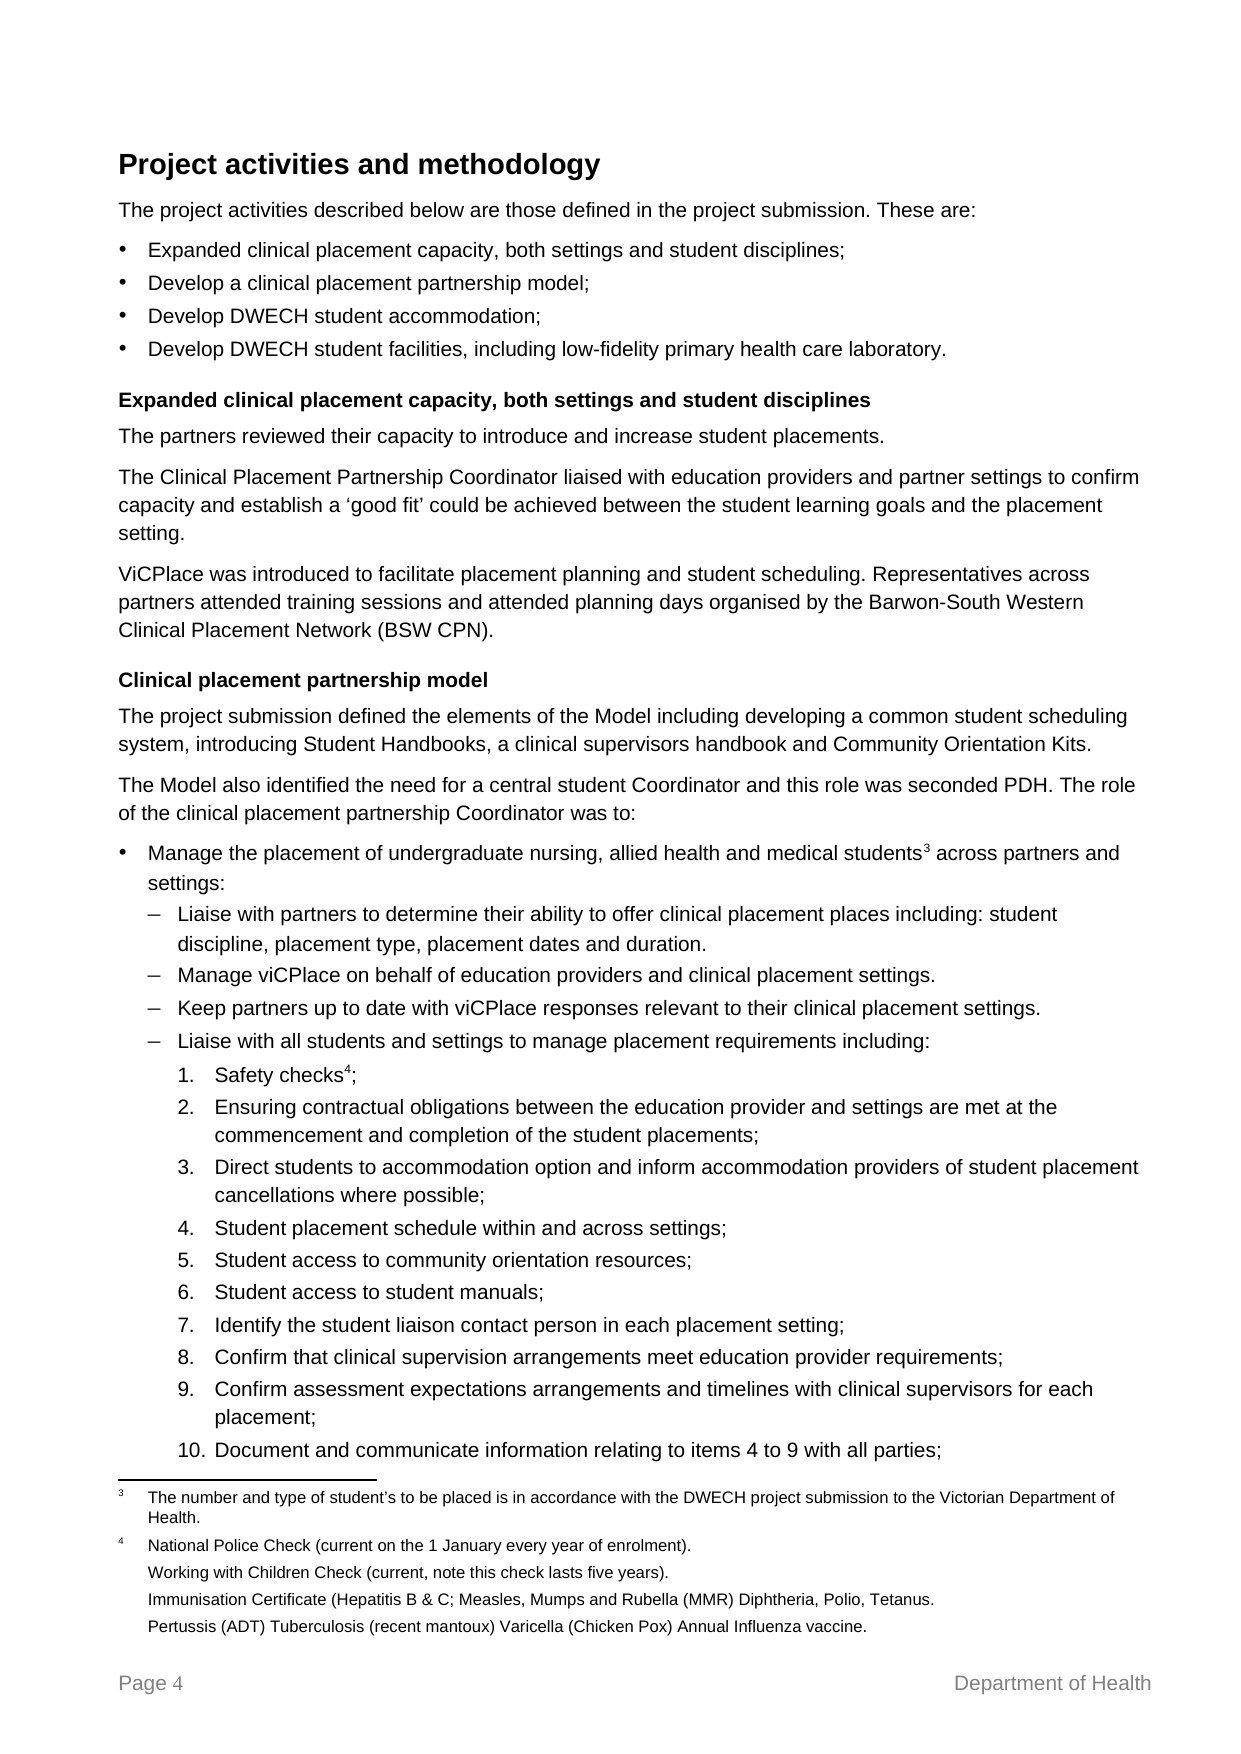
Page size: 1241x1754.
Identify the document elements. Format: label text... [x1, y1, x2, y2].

text Develop DWECH student facilities, including low-fidelity primary health care laboratory. [118, 333, 1152, 361]
text The Model also identified the need for a central student Coordinator and this role was seconded PDH. The role of the clinical placement partnership Coordinator was to: [118, 769, 1152, 825]
text Keep partners up to date with viCPlace responses relevant to their clinical placement settings. [148, 992, 1152, 1021]
text Liaise with all students and settings to manage placement requirements including: [148, 1025, 1152, 1054]
text Manage viCPlace on behalf of education providers and clinical placement settings. [148, 959, 1152, 988]
subtitle Clinical placement partnership model [118, 667, 1152, 692]
text The project submission defined the elements of the Model including developing a common student scheduling system, introducing Student Handbooks, a clinical supervisors handbook and Community Orientation Kits. [118, 700, 1152, 756]
text Develop a clinical placement partnership model; [118, 267, 1152, 296]
text Develop DWECH student accommodation; [118, 300, 1152, 328]
text The partners reviewed their capacity to introduce and increase student placements. [118, 420, 1152, 448]
text Direct students to accommodation option and inform accommodation providers of student placement cancellations where possible; [177, 1151, 1152, 1207]
text ViCPlace was introduced to facilitate placement planning and student scheduling. Representatives across partners attended training sessions and attended planning days organised by the Barwon-South Western Clinical Placement Network (BSW CPN). [118, 557, 1152, 642]
text The Clinical Placement Partnership Coordinator liaised with education providers and partner settings to confirm capacity and establish a ‘good fit’ could be achieved between the student learning goals and the placement setting. [118, 460, 1152, 545]
text Student access to community orientation resources; [177, 1244, 1152, 1272]
subtitle Expanded clinical placement capacity, both settings and student disciplines [118, 386, 1152, 411]
text Identify the student liaison contact person in each placement setting; [177, 1308, 1152, 1336]
text Confirm that clinical supervision arrangements meet education provider requirements; [177, 1341, 1152, 1369]
text The project activities described below are those defined in the project submission. These are: [118, 193, 1152, 221]
text Safety checks; [177, 1058, 1152, 1086]
text Ensuring contractual obligations between the education provider and settings are met at the commencement and completion of the student placements; [177, 1091, 1152, 1147]
text Student access to student manuals; [177, 1276, 1152, 1304]
text Expanded clinical placement capacity, both settings and student disciplines; [118, 234, 1152, 263]
text Student placement schedule within and across settings; [177, 1211, 1152, 1239]
text Liaise with partners to determine their ability to offer clinical placement places including: student discipline, placement type, placement dates and duration. [148, 898, 1152, 955]
text Manage the placement of undergraduate nursing, allied health and medical students across partners and settings: [118, 837, 1152, 894]
text Confirm assessment expectations arrangements and timelines with clinical supervisors for each placement; [177, 1373, 1152, 1429]
subtitle Project activities and methodology [118, 147, 1152, 181]
text Document and communicate information relating to items 4 to 9 with all parties; [177, 1433, 1152, 1461]
